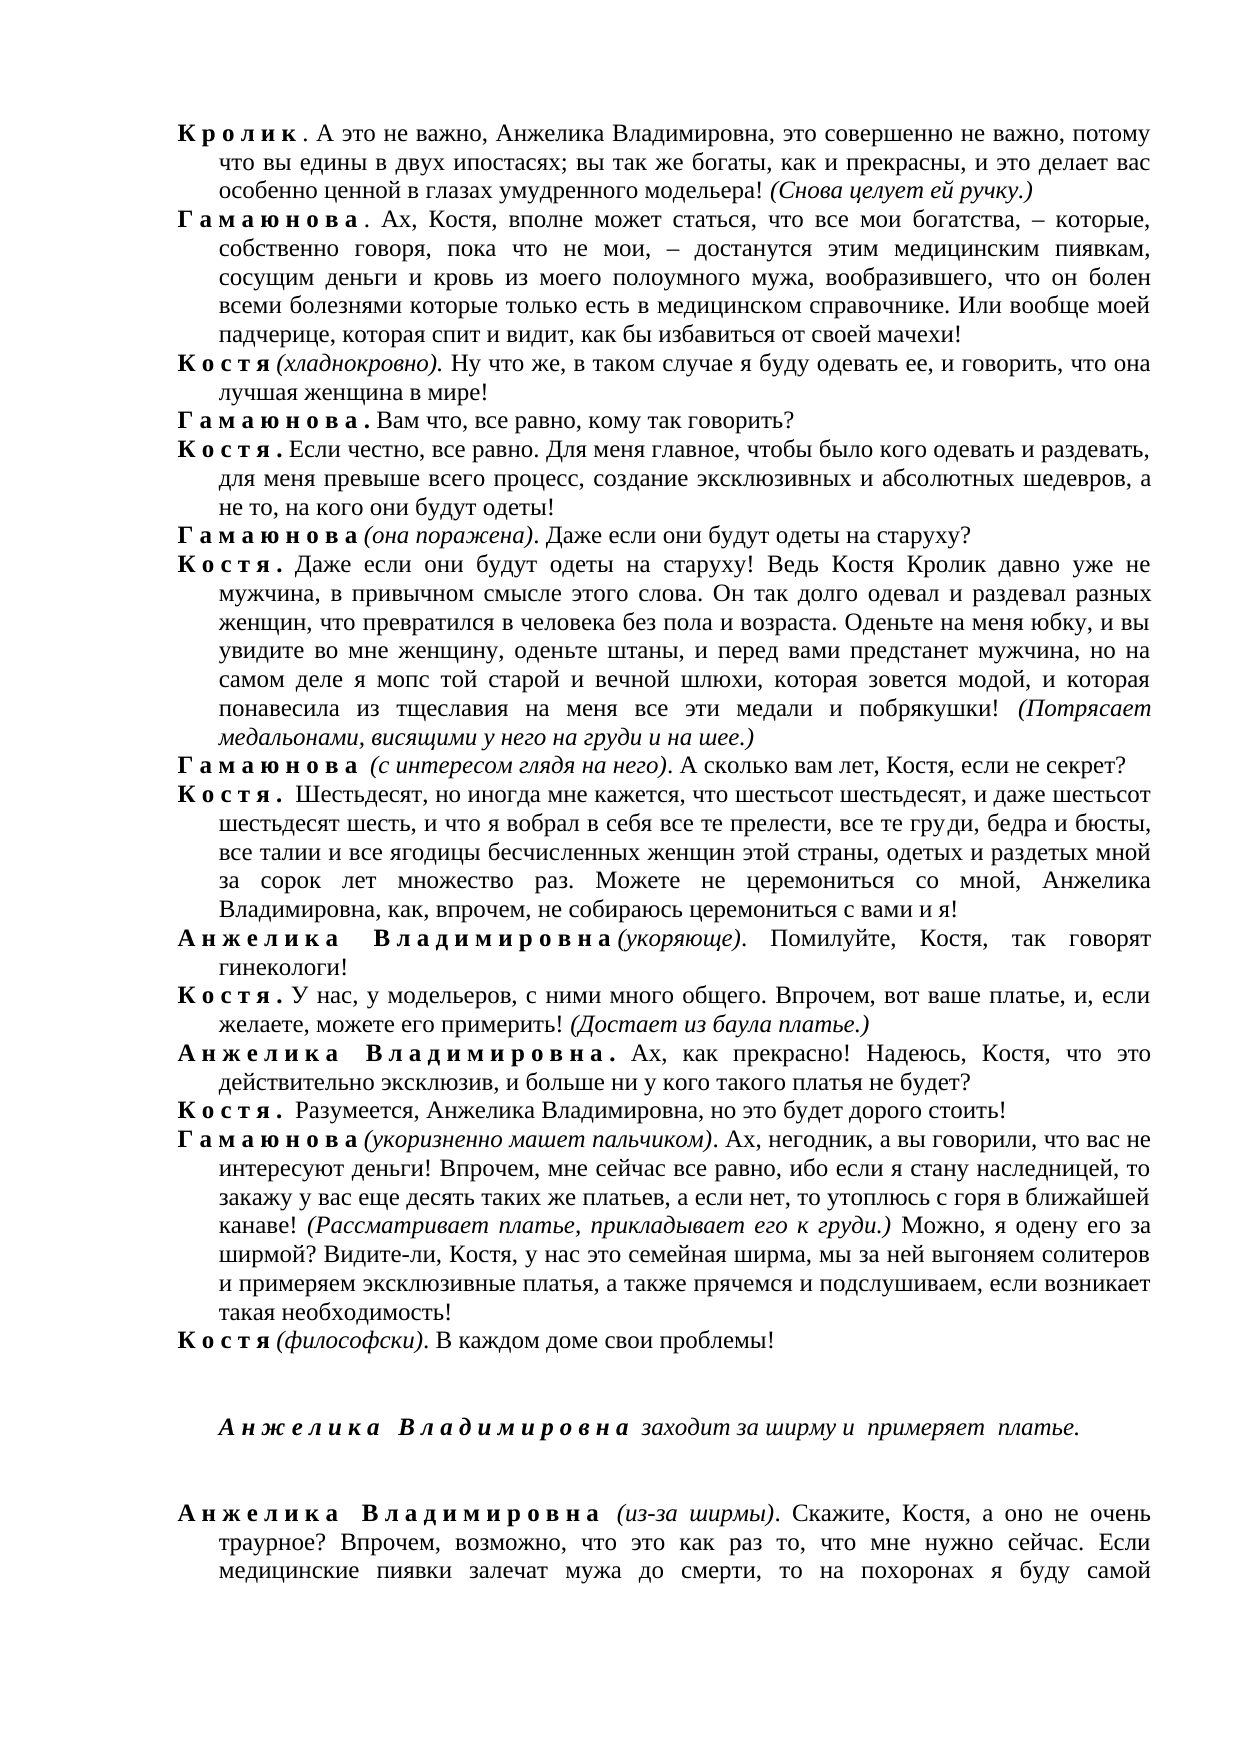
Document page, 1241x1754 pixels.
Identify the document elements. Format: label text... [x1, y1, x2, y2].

text Костя. Разумеется, Анжелика Владимировна, но это будет дорого стоить! [177, 1096, 1152, 1124]
text Гамаюнова(она поражена). Даже если они будут одеты на старуху? [177, 521, 1152, 549]
text Костя. У нас, у модельеров, с ними много общего. Впрочем, вот ваше платье, и, если желаете, можете его примерить! (Достает из баула платье.) [177, 981, 1152, 1038]
text Анжелика Владимировна. Ах, как прекрасно! Надеюсь, Костя, что это действительно эксклюзив, и больше ни у кого такого платья не будет? [177, 1038, 1152, 1096]
text Гамаюнова (с интересом глядя на него). А сколько вам лет, Костя, если не секрет? [177, 751, 1152, 779]
text Костя. Даже если они будут одеты на старуху! Ведь Костя Кролик давно уже не мужчина, в привычном смысле этого слова. Он так долго одевал и раздевал разных женщин, что превратился в человека без пола и возраста. Оденьте на меня юбку, и вы увидите во мне женщину, оденьте штаны, и перед вами предстанет мужчина, но на самом деле я мопс той старой и вечной шлюхи, которая зовется модой, и которая понавесила из тщеславия на меня все эти медали и побрякушки! (Потрясает медальонами, висящими у него на груди и на шее.) [177, 549, 1152, 751]
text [177, 1498, 1152, 1584]
text Гамаюнова(укоризненно машет пальчиком). Ах, негодник, а вы говорили, что вас не интересуют деньги! Впрочем, мне сейчас все равно, ибо если я стану наследницей, то закажу у вас еще десять таких же платьев, а если нет, то утоплюсь с горя в ближайшей канаве! (Рассматривает платье, прикладывает его к груди.) Можно, я одену его за ширмой? Видите-ли, Костя, у нас это семейная ширма, мы за ней выгоняем солитеров и примеряем эксклюзивные платья, а также прячемся и подслушиваем, если возникает такая необходимость! [177, 1124, 1152, 1326]
text Кролик. А это не важно, Анжелика Владимировна, это совершенно не важно, потому что вы едины в двух ипостасях; вы так же богаты, как и прекрасны, и это делает вас особенно ценной в глазах умудренного модельера! (Снова целует ей ручку.) [177, 118, 1152, 204]
text Костя. Шестьдесят, но иногда мне кажется, что шестьсот шестьдесят, и даже шестьсот шестьдесят шесть, и что я вобрал в себя все те прелести, все те груди, бедра и бюсты, все талии и все ягодицы бесчисленных женщин этой страны, одетых и раздетых мной за сорок лет множество раз. Можете не церемониться со мной, Анжелика Владимировна, как, впрочем, не собираюсь церемониться с вами и я! [177, 779, 1152, 923]
text Костя(философски). В каждом доме свои проблемы! [177, 1326, 1152, 1354]
text Костя(хладнокровно). Ну что же, в таком случае я буду одевать ее, и говорить, что она лучшая женщина в мире! [177, 348, 1152, 406]
text Анжелика Владимировна заходит за ширму и примеряет платье. [218, 1412, 1152, 1441]
text Гамаюнова. Ах, Костя, вполне может статься, что все мои богатства, – которые, собственно говоря, пока что не мои, – достанутся этим медицинским пиявкам, сосущим деньги и кровь из моего полоумного мужа, вообразившего, что он болен всеми болезнями которые только есть в медицинском справочнике. Или вообще моей падчерице, которая спит и видит, как бы избавиться от своей мачехи! [177, 204, 1152, 348]
text Анжелика Владимировна(укоряюще). Помилуйте, Костя, так говорят гинекологи! [177, 923, 1152, 981]
text Гамаюнова. Вам что, все равно, кому так говорить? [177, 406, 1152, 434]
text Костя. Если честно, все равно. Для меня главное, чтобы было кого одевать и раздевать, для меня превыше всего процесс, создание эксклюзивных и абсолютных шедевров, а не то, на кого они будут одеты! [177, 434, 1152, 521]
